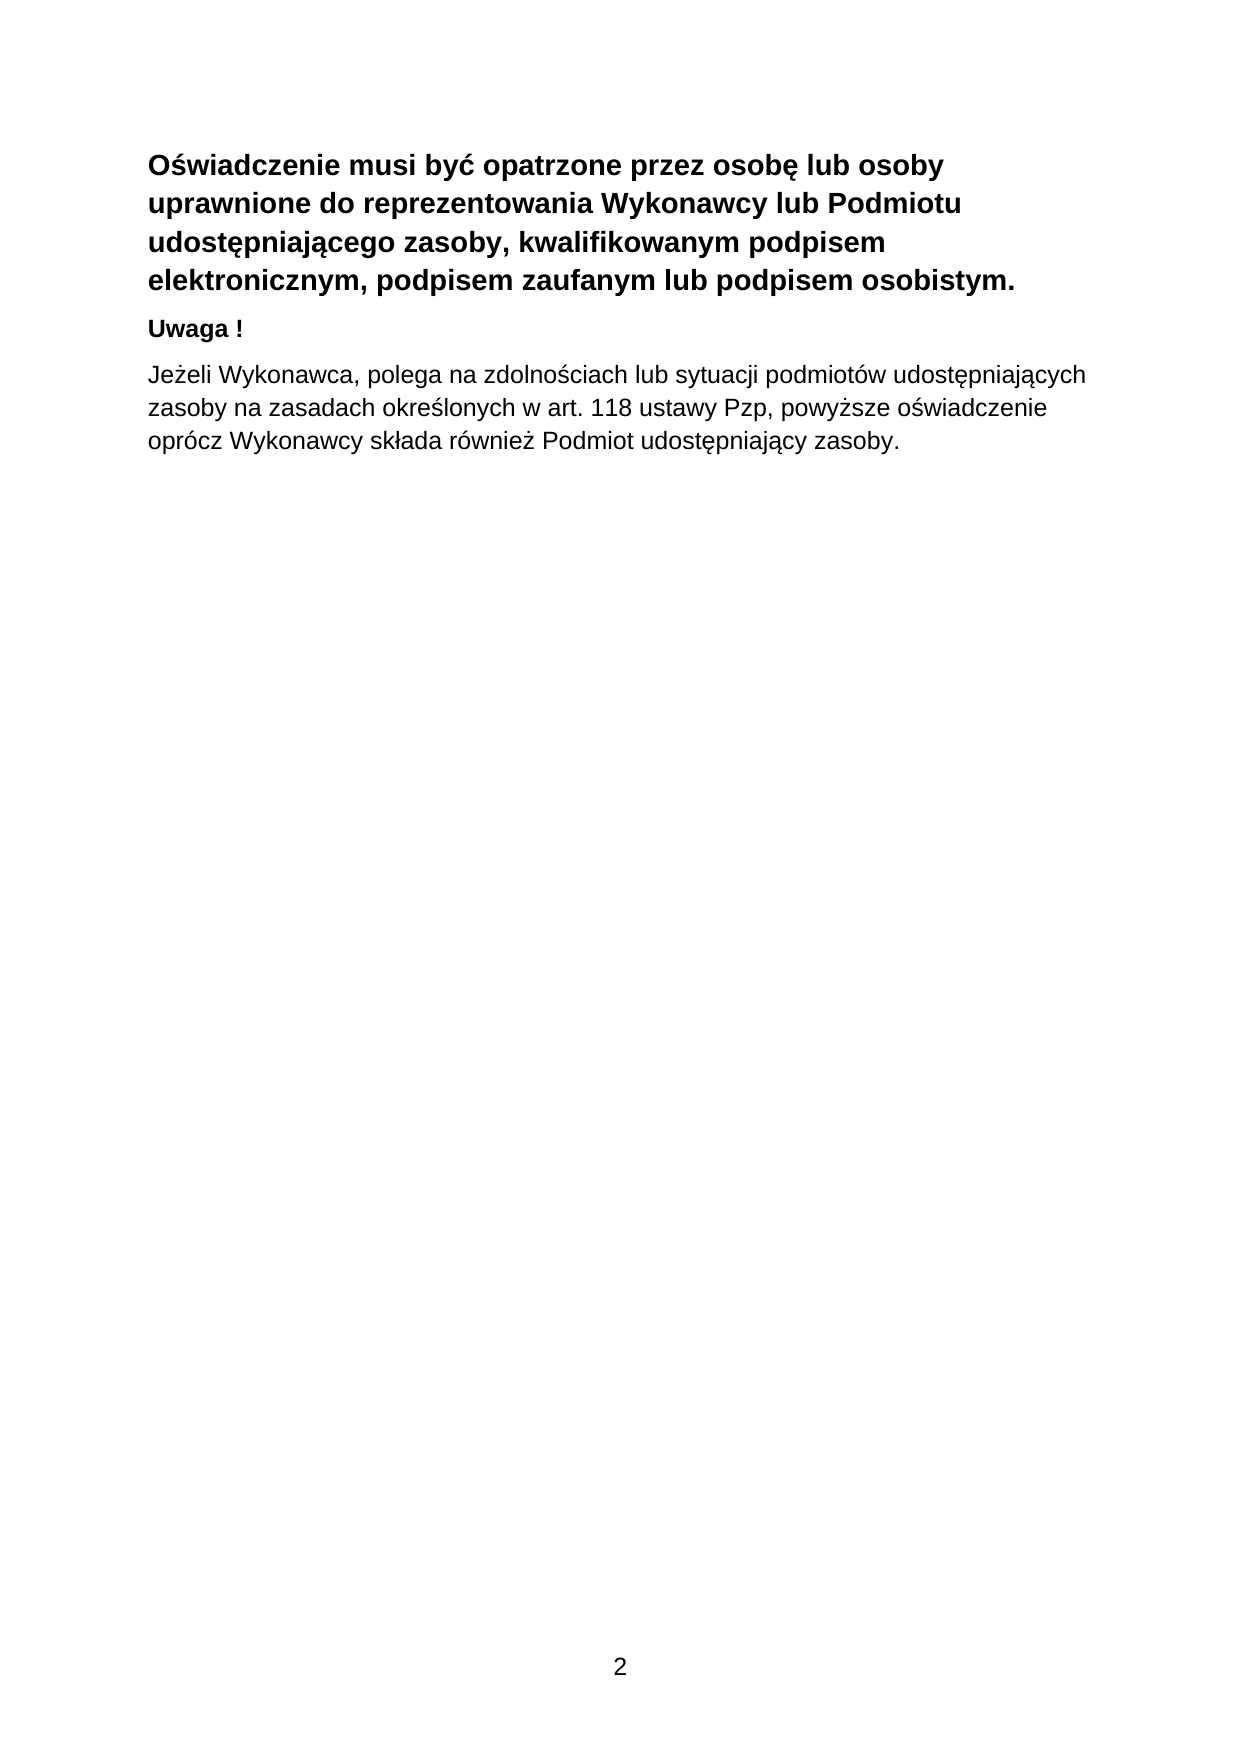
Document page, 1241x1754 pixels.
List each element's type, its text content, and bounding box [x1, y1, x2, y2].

text Uwaga ! [148, 314, 1093, 343]
text Jeżeli Wykonawca, polega na zdolnościach lub sytuacji podmiotów udostępniających zasoby na zasadach określonych w art. 118 ustawy Pzp, powyższe oświadczenie oprócz Wykonawcy składa również Podmiot udostępniający zasoby. [148, 360, 1093, 454]
text Oświadczenie musi być opatrzone przez osobę lub osoby uprawnione do reprezentowania Wykonawcy lub Podmiotu udostępniającego zasoby, kwalifikowanym podpisem elektronicznym, podpisem zaufanym lub podpisem osobistym. [148, 148, 1093, 297]
